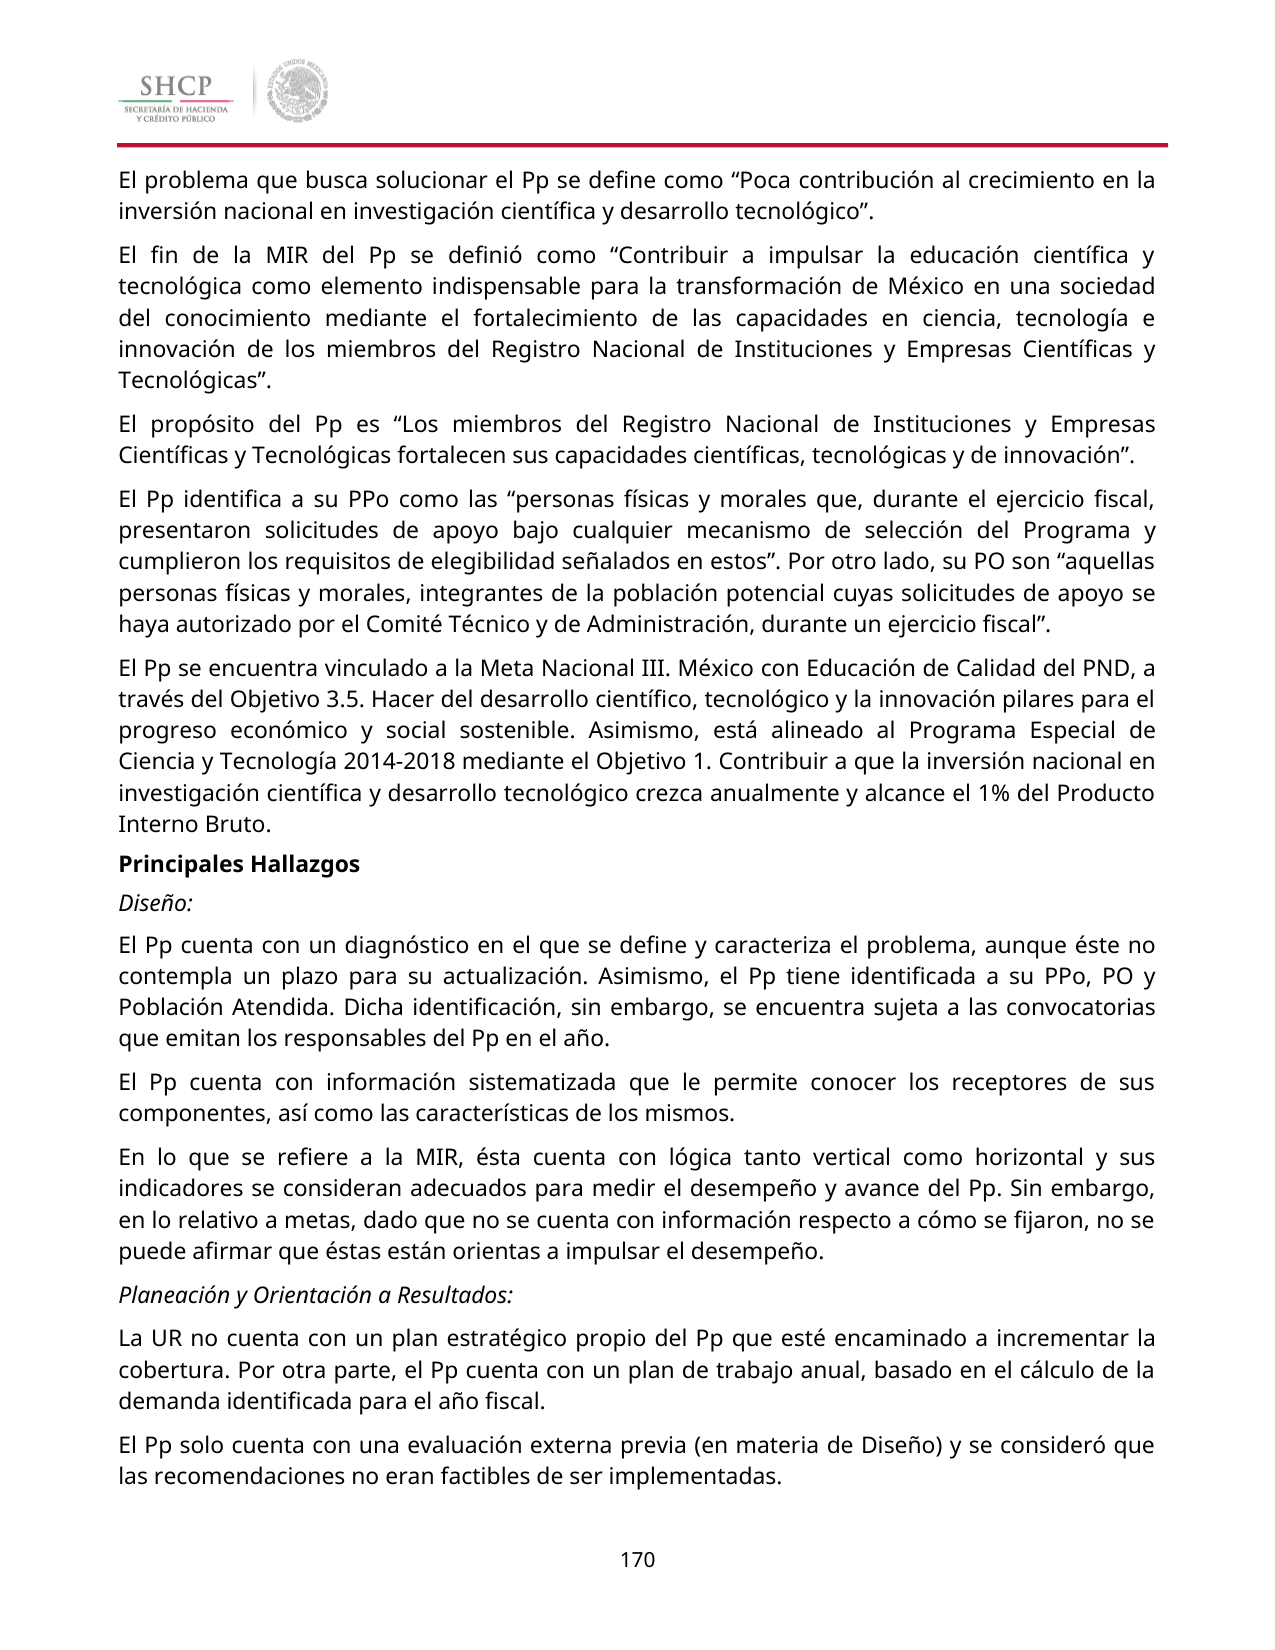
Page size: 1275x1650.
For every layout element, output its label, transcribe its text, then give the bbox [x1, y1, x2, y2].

text Planeación y Orientación a Resultados: [118, 1279, 1157, 1310]
text El propósito del Pp es “Los miembros del Registro Nacional de Instituciones y Empresas Científicas y Tecnológicas fortalecen sus capacidades científicas, tecnológicas y de innovación”. [118, 408, 1157, 470]
text En lo que se refiere a la MIR, ésta cuenta con lógica tanto vertical como horizontal y sus indicadores se consideran adecuados para medir el desempeño y avance del Pp. Sin embargo, en lo relativo a metas, dado que no se cuenta con información respecto a cómo se fijaron, no se puede afirmar que éstas están orientas a impulsar el desempeño. [118, 1141, 1157, 1266]
text El fin de la MIR del Pp se definió como “Contribuir a impulsar la educación científica y tecnológica como elemento indispensable para la transformación de México en una sociedad del conocimiento mediante el fortalecimiento de las capacidades en ciencia, tecnología e innovación de los miembros del Registro Nacional de Instituciones y Empresas Científicas y Tecnológicas”. [118, 239, 1157, 395]
text Diseño: [118, 890, 1157, 916]
text El Pp solo cuenta con una evaluación externa previa (en materia de Diseño) y se consideró que las recomendaciones no eran factibles de ser implementadas. [118, 1429, 1157, 1491]
picture [118, 59, 328, 124]
text La UR no cuenta con un plan estratégico propio del Pp que esté encaminado a incrementar la cobertura. Por otra parte, el Pp cuenta con un plan de trabajo anual, basado en el cálculo de la demanda identificada para el año fiscal. [118, 1322, 1157, 1416]
text El Pp se encuentra vinculado a la Meta Nacional III. México con Educación de Calidad del PND, a través del Objetivo 3.5. Hacer del desarrollo científico, tecnológico y la innovación pilares para el progreso económico y social sostenible. Asimismo, está alineado al Programa Especial de Ciencia y Tecnología 2014-2018 mediante el Objetivo 1. Contribuir a que la inversión nacional en investigación científica y desarrollo tecnológico crezca anualmente y alcance el 1% del Producto Interno Bruto. [118, 652, 1157, 839]
text El Pp cuenta con un diagnóstico en el que se define y caracteriza el problema, aunque éste no contempla un plazo para su actualización. Asimismo, el Pp tiene identificada a su PPo, PO y Población Atendida. Dicha identificación, sin embargo, se encuentra sujeta a las convocatorias que emitan los responsables del Pp en el año. [118, 929, 1157, 1054]
text El problema que busca solucionar el Pp se define como “Poca contribución al crecimiento en la inversión nacional en investigación científica y desarrollo tecnológico”. [118, 164, 1157, 227]
text El Pp identifica a su PPo como las “personas físicas y morales que, durante el ejercicio fiscal, presentaron solicitudes de apoyo bajo cualquier mecanismo de selección del Programa y cumplieron los requisitos de elegibilidad señalados en estos”. Por otro lado, su PO son “aquellas personas físicas y morales, integrantes de la población potencial cuyas solicitudes de apoyo se haya autorizado por el Comité Técnico y de Administración, durante un ejercicio fiscal”. [118, 483, 1157, 639]
text El Pp cuenta con información sistematizada que le permite conocer los receptores de sus componentes, así como las características de los mismos. [118, 1066, 1157, 1129]
text Principales Hallazgos [118, 852, 1157, 878]
